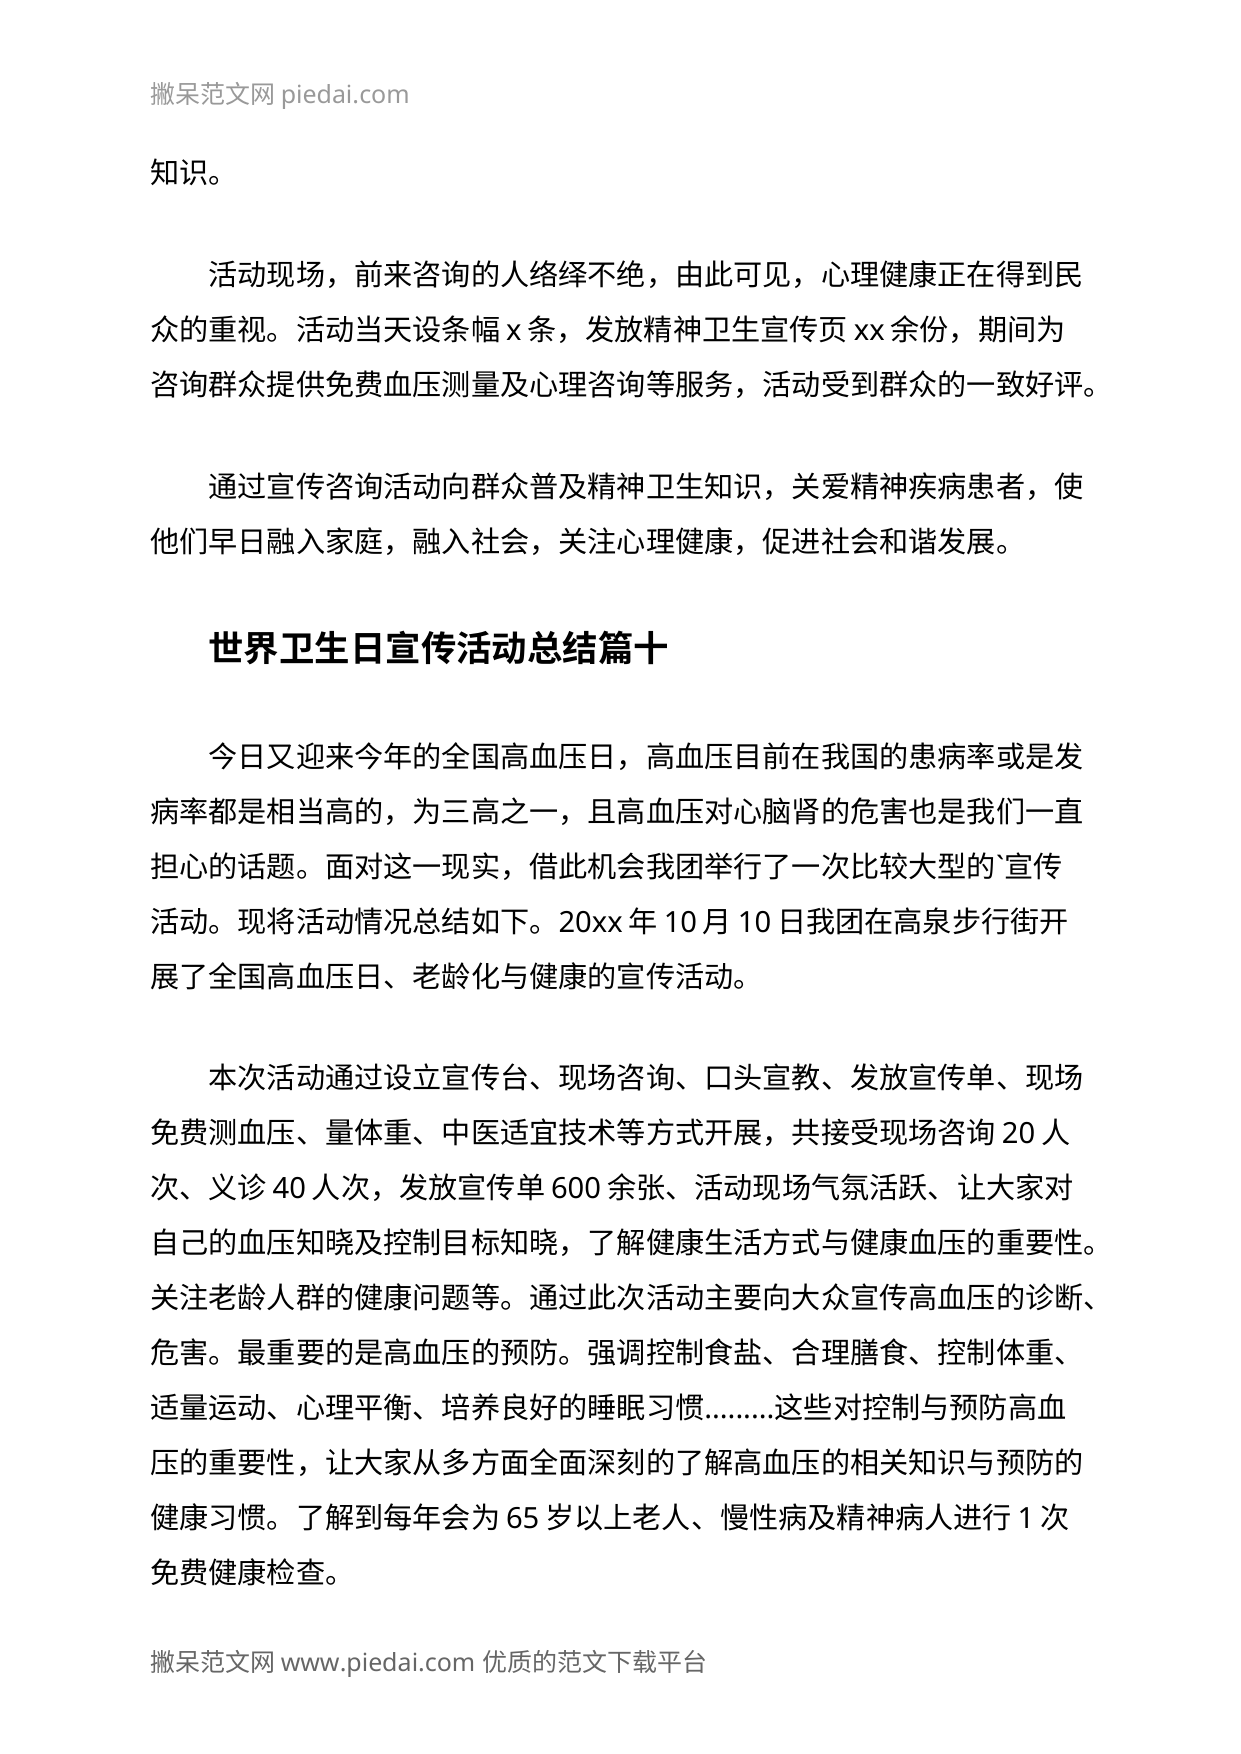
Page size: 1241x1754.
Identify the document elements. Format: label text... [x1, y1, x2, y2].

text 活动现场，前来咨询的人络绎不绝，由此可见，心理健康正在得到民众的重视。活动当天设条幅x条，发放精神卫生宣传页xx余份，期间为咨询群众提供免费血压测量及心理咨询等服务，活动受到群众的一致好评。 [150, 252, 1090, 404]
text 世界卫生日宣传活动总结篇十 [150, 620, 1090, 671]
text 通过宣传咨询活动向群众普及精神卫生知识，关爱精神疾病患者，使他们早日融入家庭，融入社会，关注心理健康，促进社会和谐发展。 [150, 463, 1090, 561]
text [150, 150, 1090, 192]
text 本次活动通过设立宣传台、现场咨询、口头宣教、发放宣传单、现场免费测血压、量体重、中医适宜技术等方式开展，共接受现场咨询20人次、义诊40人次，发放宣传单600余张、活动现场气氛活跃、让大家对自己的血压知晓及控制目标知晓，了解健康生活方式与健康血压的重要性。关注老龄人群的健康问题等。通过此次活动主要向大众宣传高血压的诊断、危害。最重要的是高血压的预防。强调控制食盐、合理膳食、控制体重、适量运动、心理平衡、培养良好的睡眠习惯.........这些对控制与预防高血压的重要性，让大家从多方面全面深刻的了解高血压的相关知识与预防的健康习惯。了解到每年会为65岁以上老人、慢性病及精神病人进行1次免费健康检查。 [150, 1055, 1090, 1592]
text 今日又迎来今年的全国高血压日，高血压目前在我国的患病率或是发病率都是相当高的，为三高之一，且高血压对心脑肾的危害也是我们一直担心的话题。面对这一现实，借此机会我团举行了一次比较大型的`宣传活动。现将活动情况总结如下。20xx年10月10日我团在高泉步行街开展了全国高血压日、老龄化与健康的宣传活动。 [150, 733, 1090, 996]
